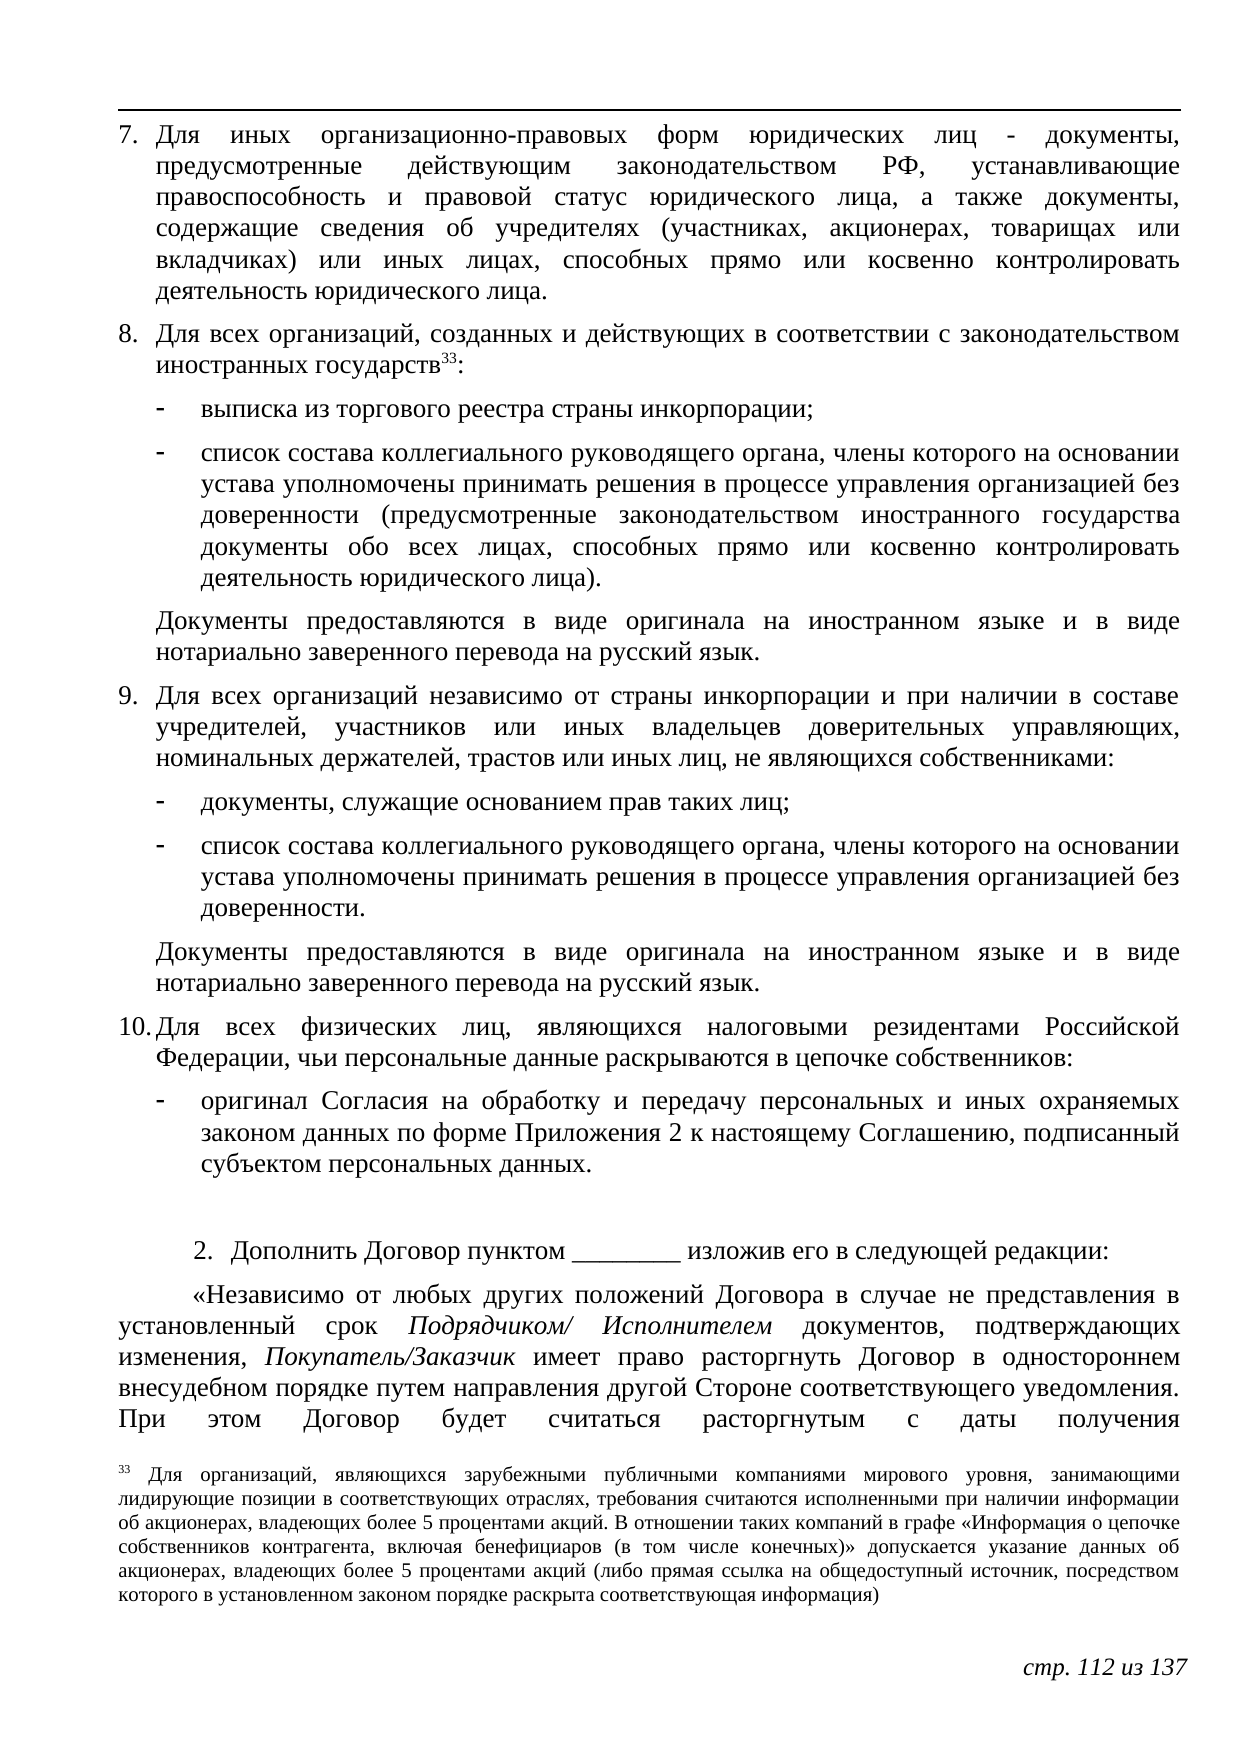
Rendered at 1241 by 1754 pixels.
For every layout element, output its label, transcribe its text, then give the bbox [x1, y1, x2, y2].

list Для иных организационно-правовых форм юридических лиц - документы, предусмотренные действующим законодательством РФ, устанавливающие правоспособность и правовой статус юридического лица, а также документы, содержащие сведения об учредителях (участниках, акционерах, товарищах или вкладчиках) или иных лицах, способных прямо или косвенно контролировать деятельность юридического лица. [118, 118, 1181, 305]
list документы, служащие основанием прав таких лиц; [156, 785, 1181, 816]
list Дополнить Договор пунктом ________ изложив его в следующей редакции: [193, 1234, 1181, 1265]
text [118, 1278, 1181, 1433]
list Для всех организаций независимо от страны инкорпорации и при наличии в составе учредителей, участников или иных владельцев доверительных управляющих, номинальных держателей, трастов или иных лиц, не являющихся собственниками: [118, 679, 1181, 773]
list выписка из торгового реестра страны инкорпорации; [156, 392, 1181, 423]
list список состава коллегиального руководящего органа, члены которого на основании устава уполномочены принимать решения в процессе управления организацией без доверенности (предусмотренные законодательством иностранного государства документы обо всех лицах, способных прямо или косвенно контролировать деятельность юридического лица). [156, 436, 1181, 592]
text Документы предоставляются в виде оригинала на иностранном языке и в виде нотариально заверенного перевода на русский язык. [156, 935, 1181, 997]
list оригинал Согласия на обработку и передачу персональных и иных охраняемых законом данных по форме Приложения 2 к настоящему Соглашению, подписанный субъектом персональных данных. [156, 1084, 1181, 1178]
list Для всех физических лиц, являющихся налоговыми резидентами Российской Федерации, чьи персональные данные раскрываются в цепочке собственников: [118, 1010, 1181, 1072]
list список состава коллегиального руководящего органа, члены которого на основании устава уполномочены принимать решения в процессе управления организацией без доверенности. [156, 829, 1181, 922]
text Документы предоставляются в виде оригинала на иностранном языке и в виде нотариально заверенного перевода на русский язык. [156, 604, 1181, 667]
list Для всех организаций, созданных и действующих в соответствии с законодательством иностранных государств: [118, 317, 1181, 380]
